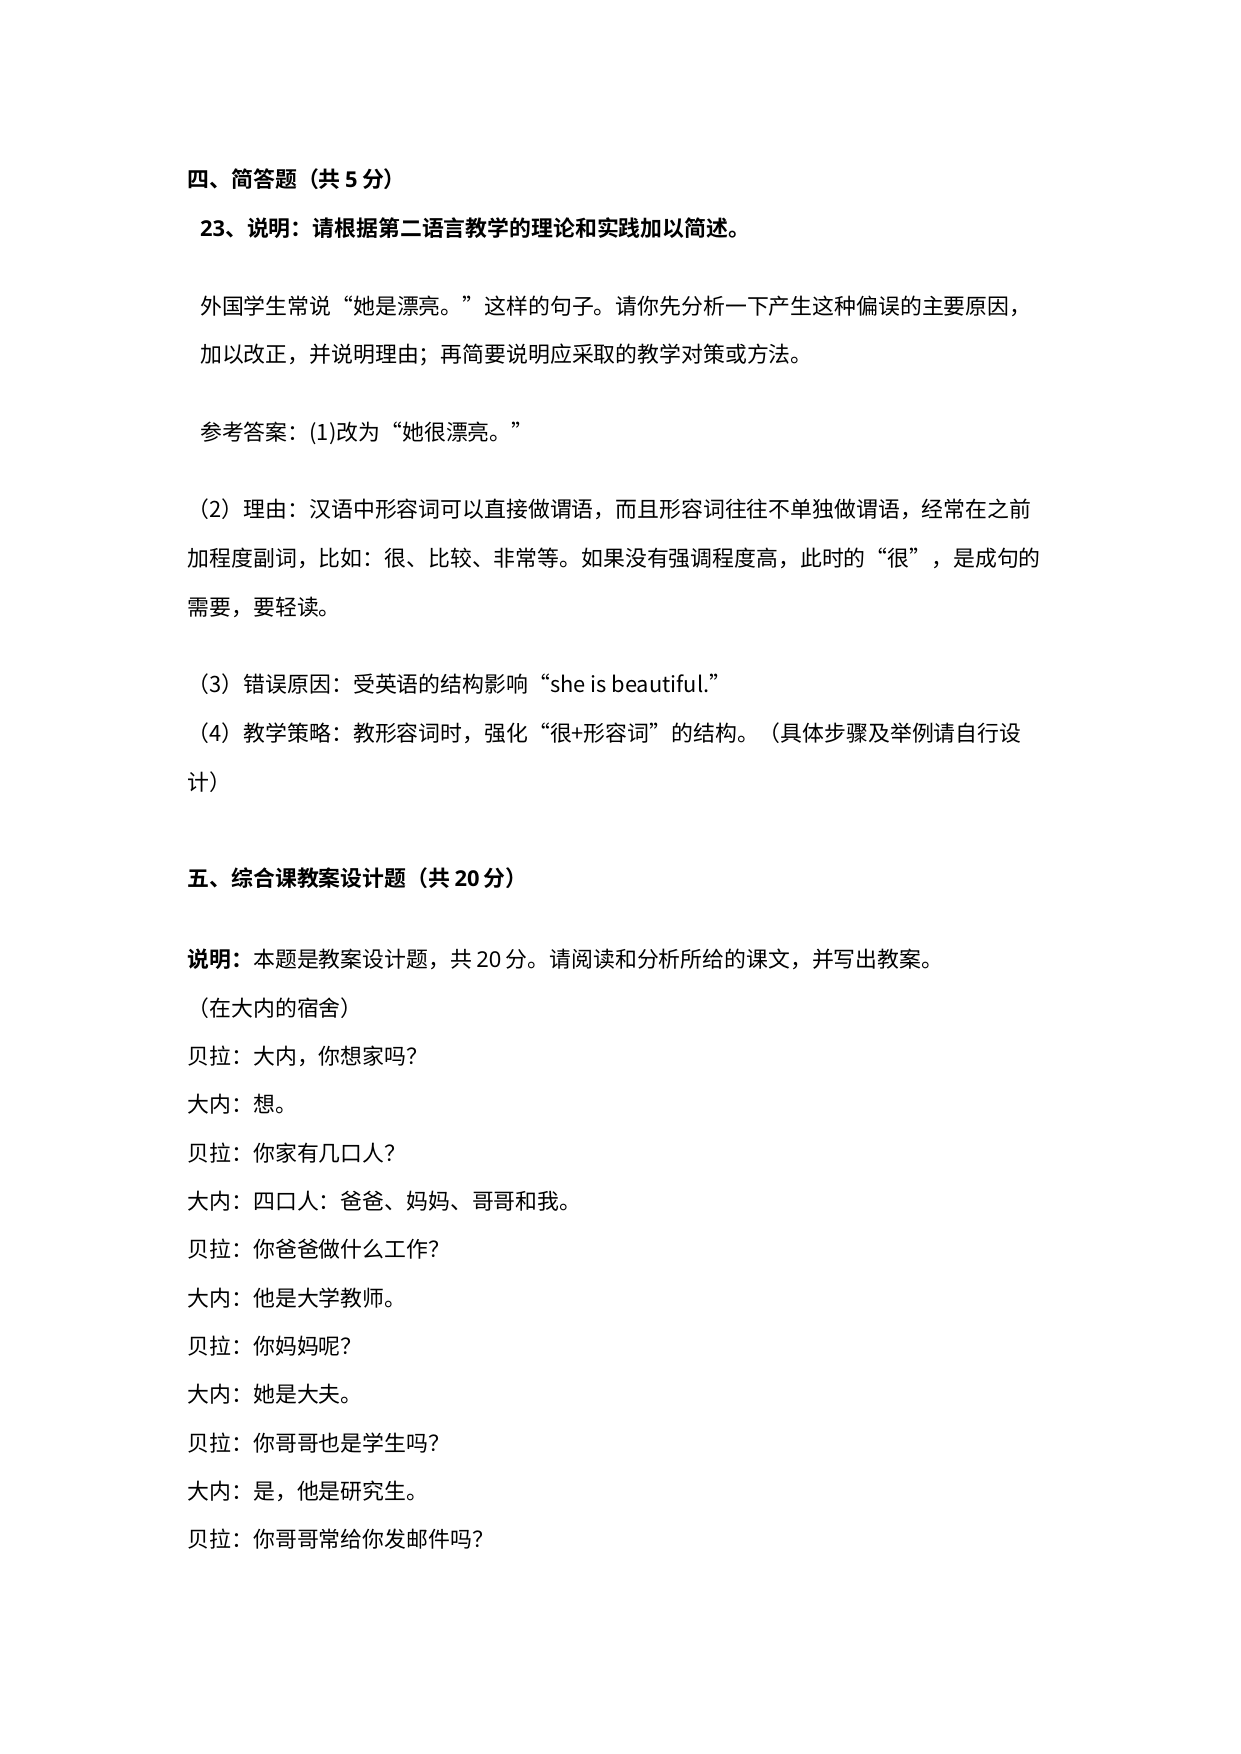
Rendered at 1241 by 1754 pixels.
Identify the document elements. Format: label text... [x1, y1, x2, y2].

text 大内：她是大夫。 [187, 1377, 1053, 1409]
text 外国学生常说“她是漂亮。”这样的句子。请你先分析一下产生这种偏误的主要原因，加以改正，并说明理由；再简要说明应采取的教学对策或方法。 [200, 288, 1053, 369]
text 贝拉：大内，你想家吗？ [187, 1039, 1053, 1071]
text （在大内的宿舍） [187, 990, 1053, 1023]
text 五、综合课教案设计题（共20分） [187, 861, 528, 892]
text 23、说明：请根据第二语言教学的理论和实践加以简述。 [200, 162, 1053, 243]
text 四、简答题（共5分） [187, 162, 406, 194]
text （3）错误原因：受英语的结构影响“she is beautiful.” [187, 667, 1053, 699]
text 贝拉：你哥哥也是学生吗？ [187, 1425, 1053, 1458]
text 大内：四口人：爸爸、妈妈、哥哥和我。 [187, 1184, 1053, 1216]
text 大内：是，他是研究生。 [187, 1474, 1053, 1506]
text 贝拉：你爸爸做什么工作？ [187, 1232, 1053, 1264]
text 参考答案：(1)改为“她很漂亮。” [200, 414, 1053, 447]
text 大内：想。 [187, 1087, 1053, 1119]
text 贝拉：你哥哥常给你发邮件吗？ [187, 1522, 1053, 1554]
text 贝拉：你妈妈呢？ [187, 1329, 1053, 1361]
text （2）理由：汉语中形容词可以直接做谓语，而且形容词往往不单独做谓语，经常在之前加程度副词，比如：很、比较、非常等。如果没有强调程度高，此时的“很”，是成句的需要，要轻读。 [187, 492, 1053, 622]
text 贝拉：你家有几口人？ [187, 1135, 1053, 1168]
text 说明：本题是教案设计题，共20分。请阅读和分析所给的课文，并写出教案。 [187, 861, 1053, 974]
text 大内：他是大学教师。 [187, 1280, 1053, 1313]
text （4）教学策略：教形容词时，强化“很+形容词”的结构。（具体步骤及举例请自行设计） [187, 715, 1053, 797]
